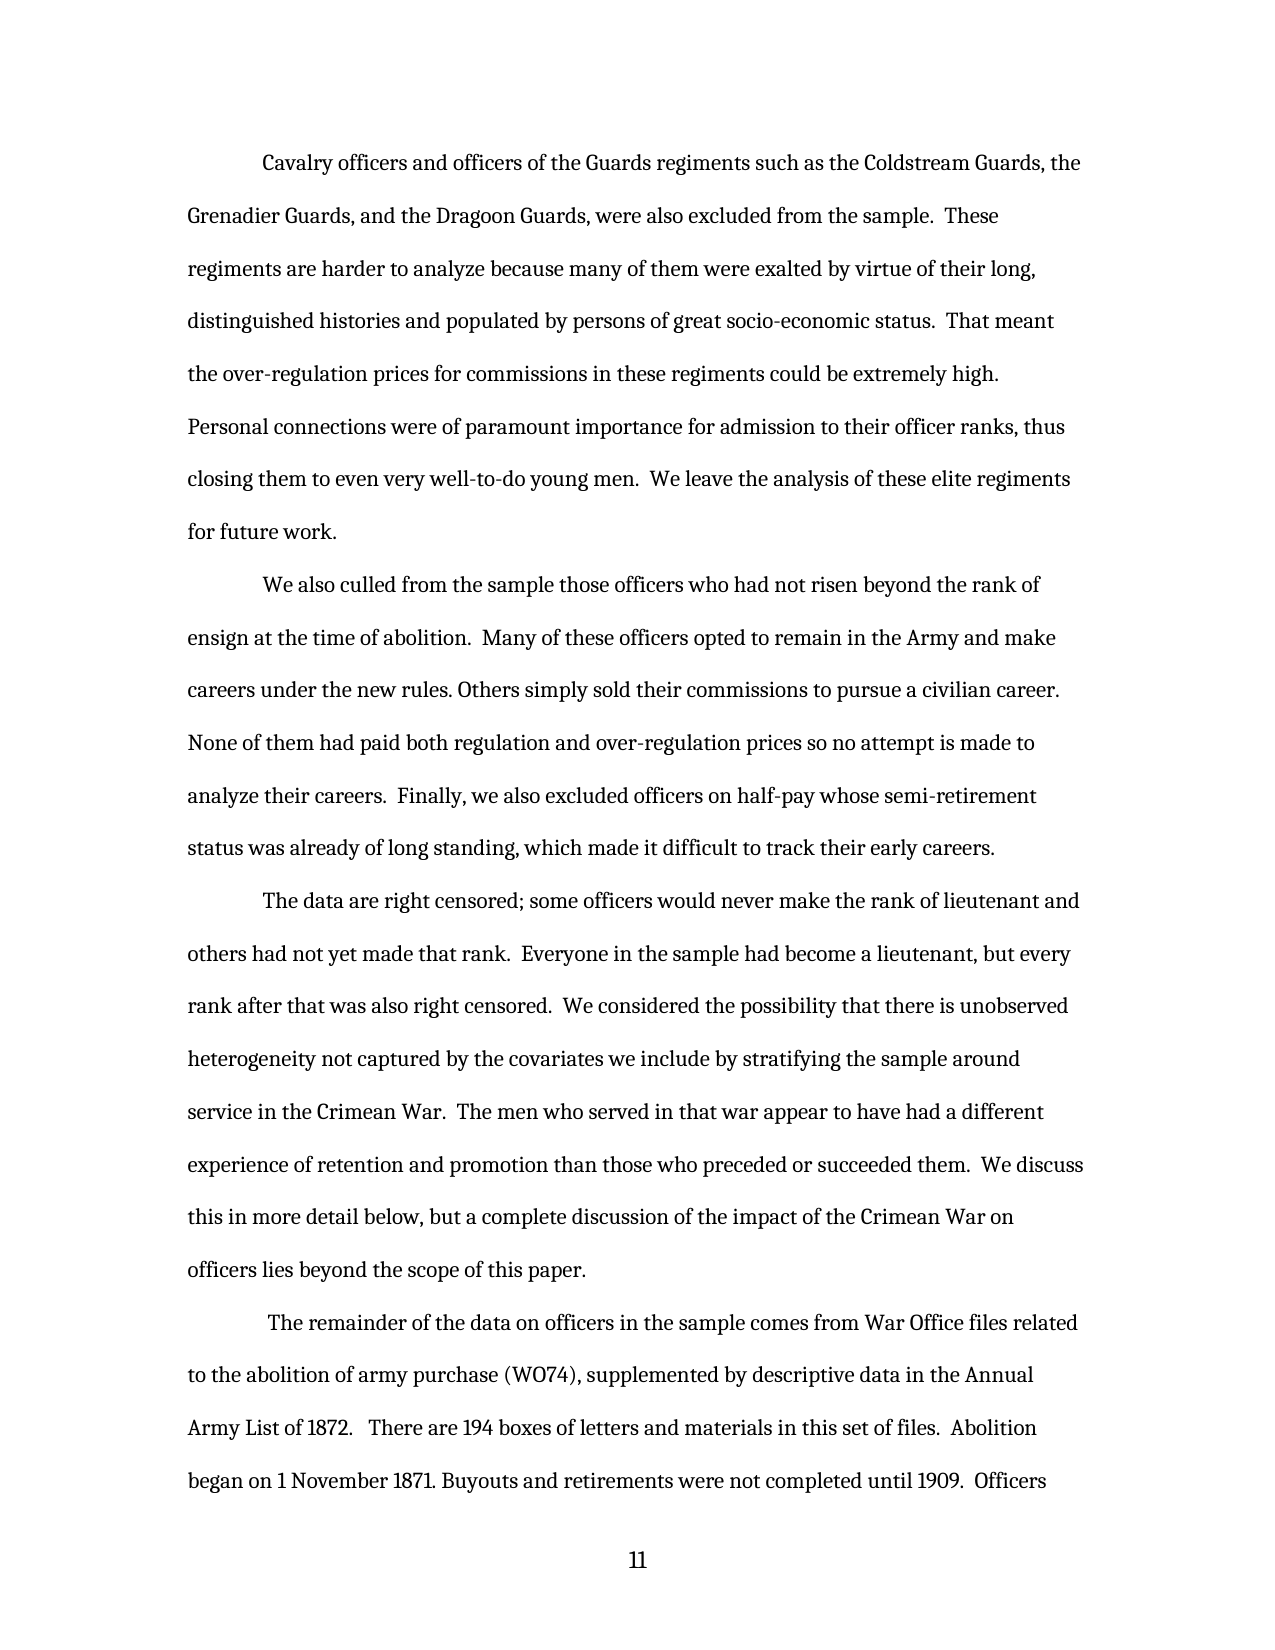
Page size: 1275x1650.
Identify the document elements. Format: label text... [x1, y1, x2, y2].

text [187, 1309, 1087, 1494]
text Cavalry officers and officers of the Guards regiments such as the Coldstream Guards, the Grenadier Guards, and the Dragoon Guards, were also excluded from the sample. These regiments are harder to analyze because many of them were exalted by virtue of their long, distinguished histories and populated by persons of great socio-economic status. That meant the over-regulation prices for commissions in these regiments could be extremely high. Personal connections were of paramount importance for admission to their officer ranks, thus closing them to even very well-to-do young men. We leave the analysis of these elite regiments for future work. [187, 150, 1087, 545]
text The data are right censored; some officers would never make the rank of lieutenant and others had not yet made that rank. Everyone in the sample had become a lieutenant, but every rank after that was also right censored. We considered the possibility that there is unobserved heterogeneity not captured by the covariates we include by stratifying the sample around service in the Crimean War. The men who served in that war appear to have had a different experience of retention and promotion than those who preceded or succeeded them. We discuss this in more detail below, but a complete discussion of the impact of the Crimean War on officers lies beyond the scope of this paper. [187, 888, 1087, 1283]
text We also culled from the sample those officers who had not risen beyond the rank of ensign at the time of abolition. Many of these officers opted to remain in the Army and make careers under the new rules. Others simply sold their commissions to pursue a civilian career. None of them had paid both regulation and over-regulation prices so no attempt is made to analyze their careers. Finally, we also excluded officers on half-pay whose semi-retirement status was already of long standing, which made it difficult to track their early careers. [187, 572, 1087, 862]
